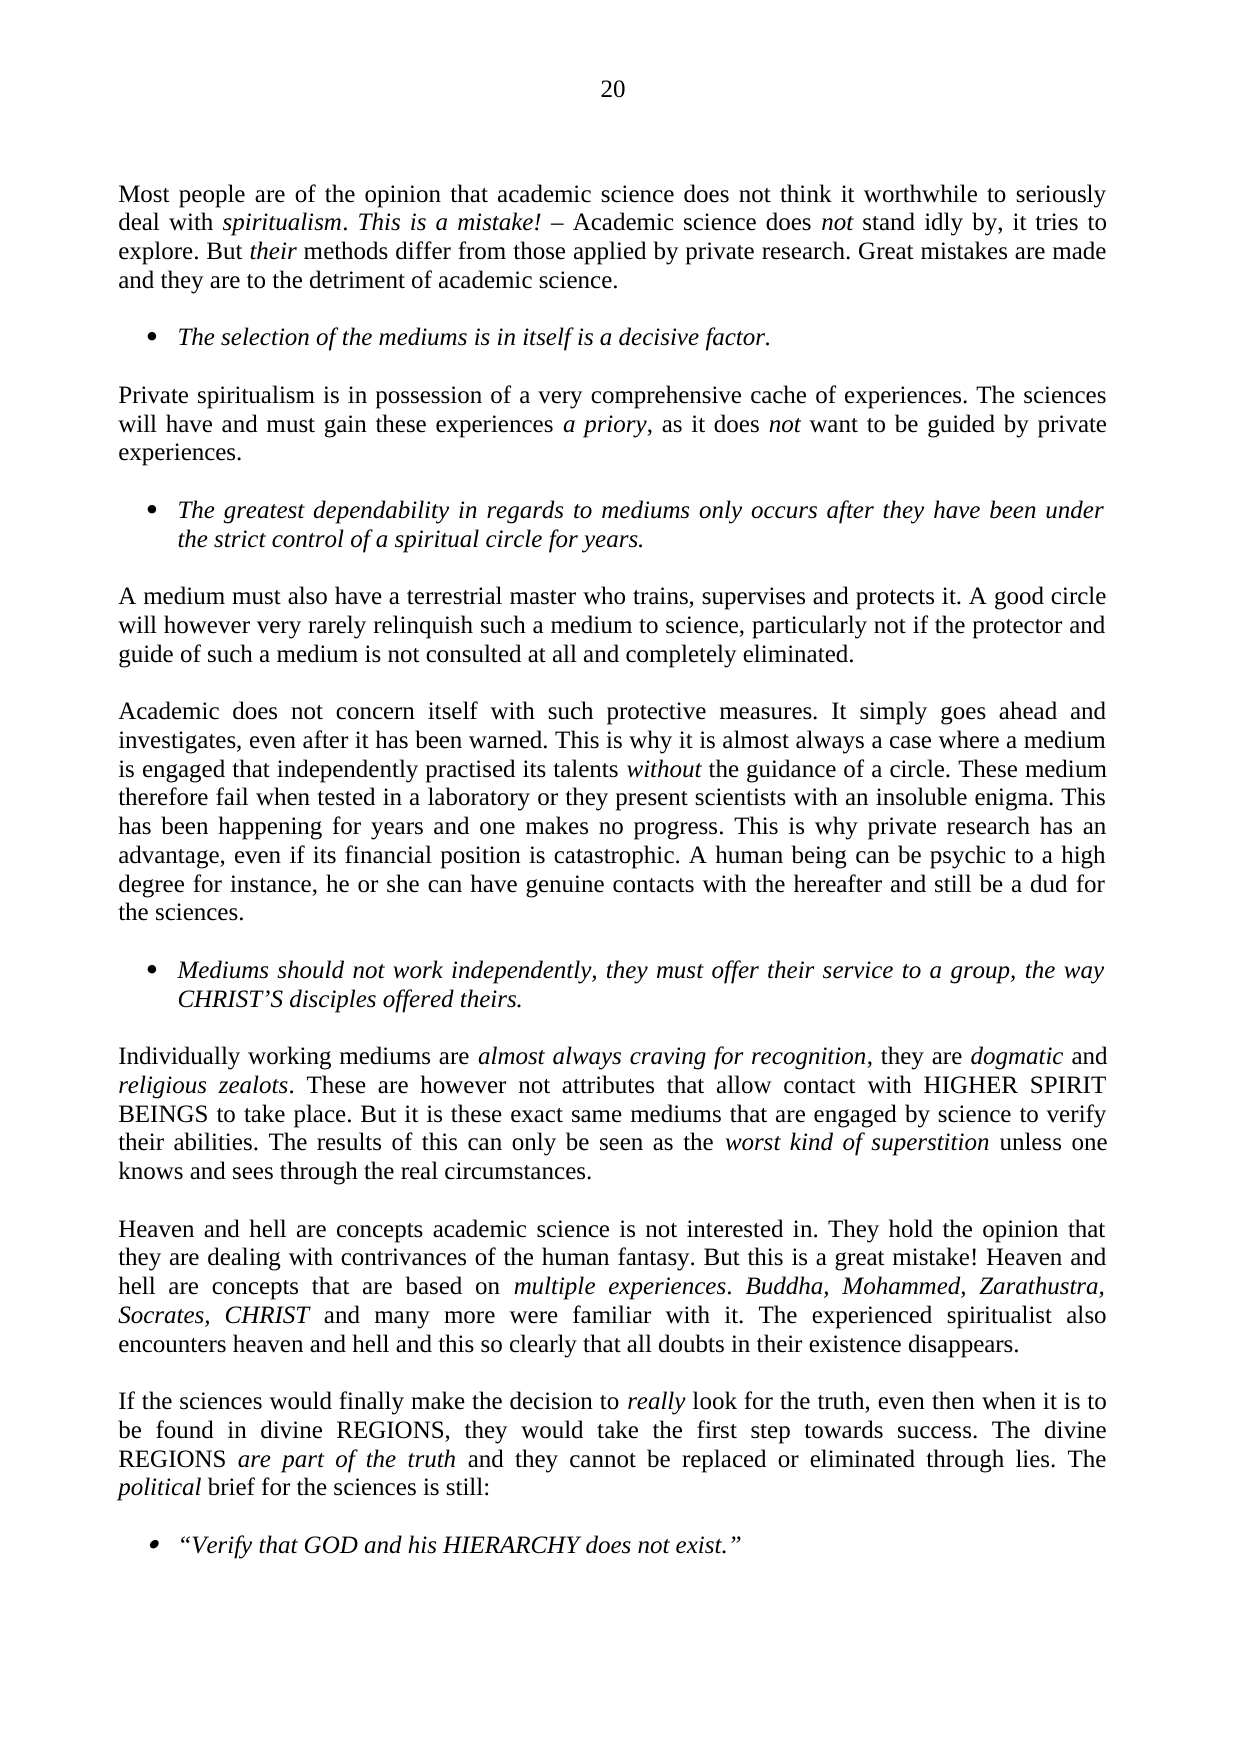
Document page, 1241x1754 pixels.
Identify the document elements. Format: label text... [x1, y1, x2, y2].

text A medium must also have a terrestrial master who trains, supervises and protects it. A good circle will however very rarely relinquish such a medium to science, particularly not if the protector and guide of such a medium is not consulted at all and completely eliminated. [118, 581, 1107, 667]
text Academic does not concern itself with such protective measures. It simply goes ahead and investigates, even after it has been warned. This is why it is almost always a case where a medium is engaged that independently practised its talents without the guidance of a circle. These medium therefore fail when tested in a laboratory or they present scientists with an insoluble enigma. This has been happening for years and one makes no progress. This is why private research has an advantage, even if its financial position is catastrophic. A human being can be psychic to a high degree for instance, he or she can have genuine contacts with the hereafter and still be a dud for the sciences. [118, 696, 1107, 926]
list The selection of the mediums is in itself is a decisive factor. [148, 322, 1107, 351]
text Most people are of the opinion that academic science does not think it worthwhile to seriously deal with spiritualism. This is a mistake! – Academic science does not stand idly by, it tries to explore. But their methods differ from those applied by private research. Great mistakes are made and they are to the detriment of academic science. [118, 179, 1107, 294]
text Private spiritualism is in possession of a very comprehensive cache of experiences. The sciences will have and must gain these experiences a priory, as it does not want to be guided by private experiences. [118, 380, 1107, 466]
text If the sciences would finally make the decision to really look for the truth, even then when it is to be found in divine REGIONS, they would take the first step towards success. The divine REGIONS are part of the truth and they cannot be replaced or eliminated through lies. The political brief for the sciences is still: [118, 1386, 1107, 1501]
text Heaven and hell are concepts academic science is not interested in. They hold the opinion that they are dealing with contrivances of the human fantasy. But this is a great mistake! Heaven and hell are concepts that are based on multiple experiences. Buddha, Mohammed, Zarathustra, Socrates, CHRIST and many more were familiar with it. The experienced spiritualist also encounters heaven and hell and this so clearly that all doubts in their existence disappears. [118, 1214, 1107, 1357]
text Individually working mediums are almost always craving for recognition, they are dogmatic and religious zealots. These are however not attributes that allow contact with HIGHER SPIRIT BEINGS to take place. But it is these exact same mediums that are engaged by science to verify their abilities. The results of this can only be seen as the worst kind of superstition unless one knows and sees through the real circumstances. [118, 1041, 1107, 1185]
list Mediums should not work independently, they must offer their service to a group, the way CHRIST’S disciples offered theirs. [148, 955, 1107, 1012]
list The greatest dependability in regards to mediums only occurs after they have been under the strict control of a spiritual circle for years. [148, 495, 1107, 552]
list “Verify that GOD and his HIERARCHY does not exist.” [148, 1530, 1107, 1559]
